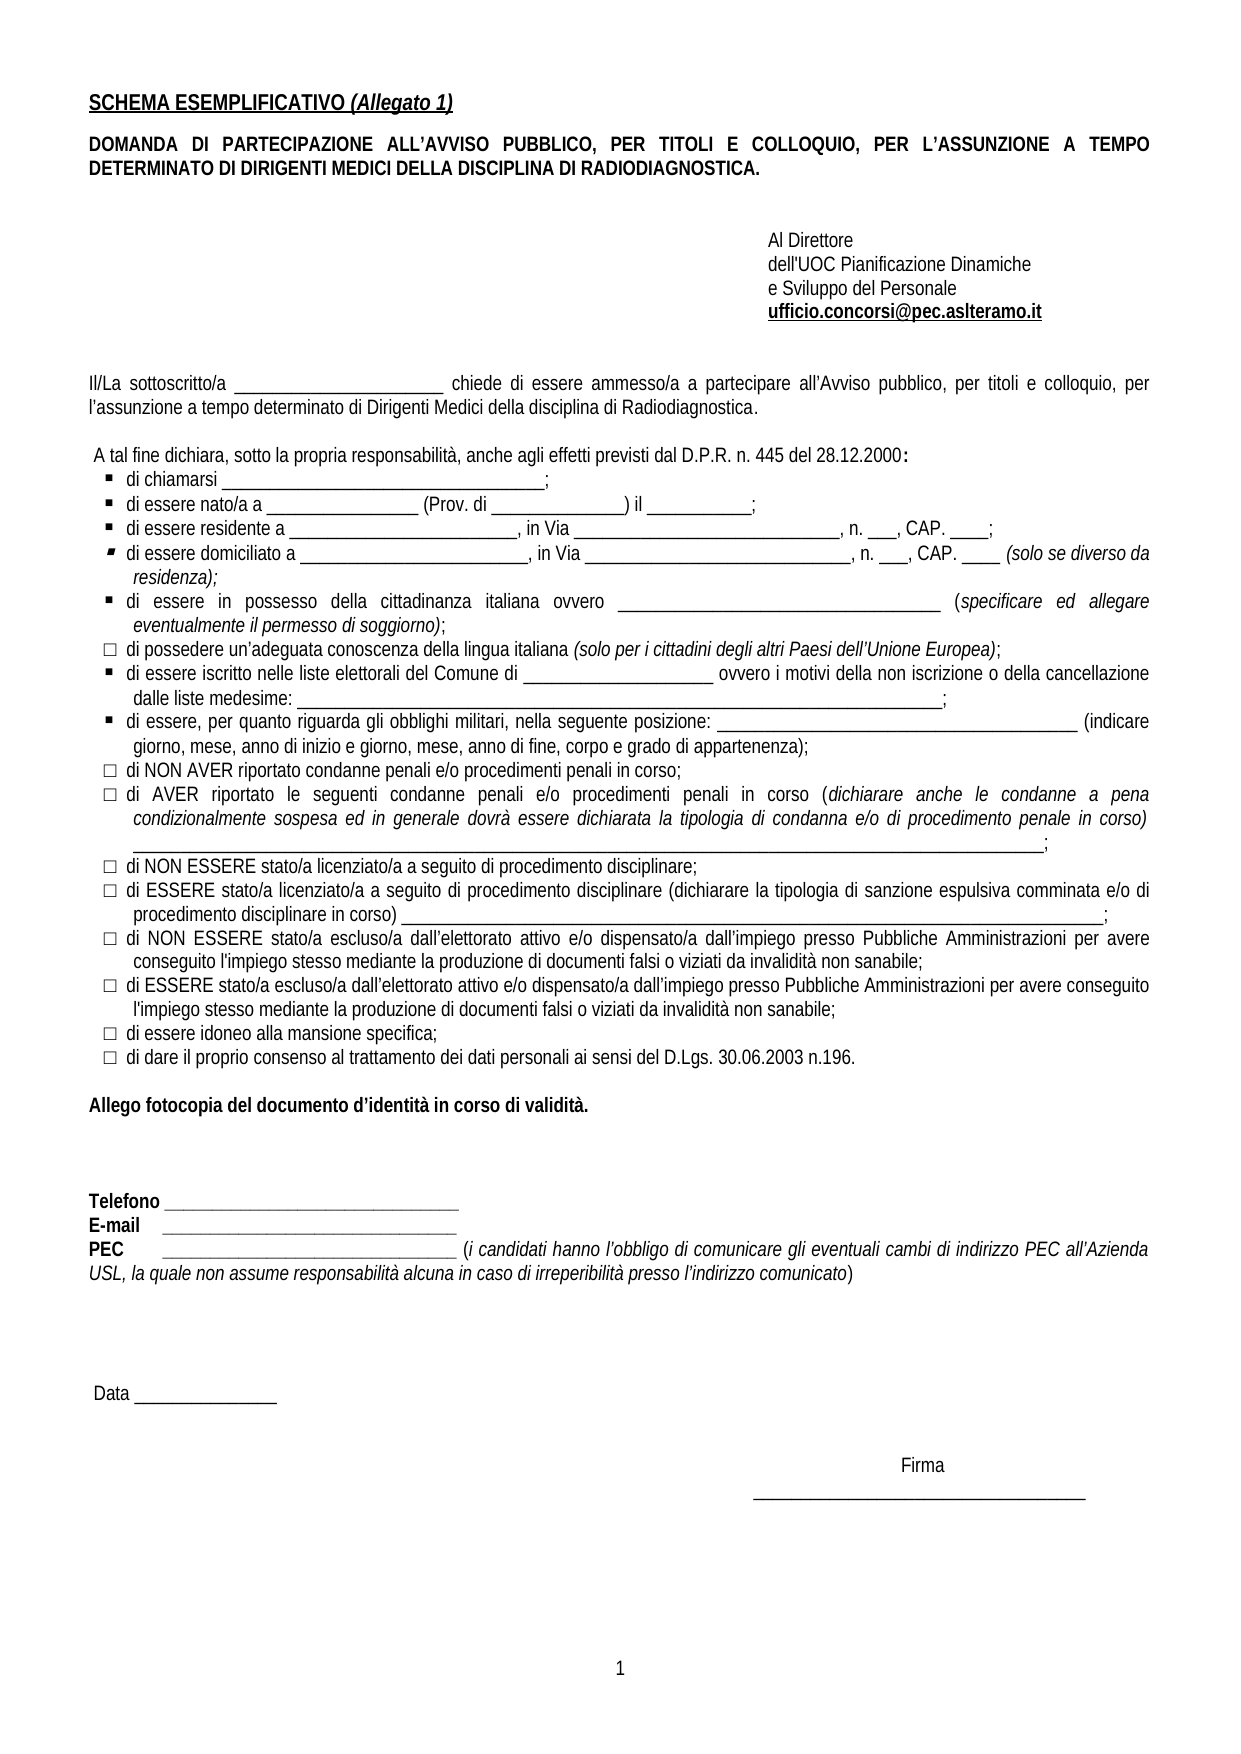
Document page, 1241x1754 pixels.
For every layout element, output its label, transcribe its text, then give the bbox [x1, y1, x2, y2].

list di essere iscritto nelle liste elettorali del Comune di ____________________ ovvero i motivi della non iscrizione o della cancellazione dalle liste medesime: ____________________________________________________________________; [103, 661, 1152, 709]
list di essere domiciliato a ________________________, in Via ____________________________, n. ___, CAP. ____ (solo se diverso da residenza); [103, 540, 1152, 589]
text dell'UOC Pianificazione Dinamiche [768, 252, 1152, 276]
text Allego fotocopia del documento d’identità in corso di validità. [89, 1093, 1152, 1117]
text Firma ___________________________________ [753, 1452, 1152, 1500]
list di ESSERE stato/a escluso/a dall’elettorato attivo e/o dispensato/a dall’impiego presso Pubbliche Amministrazioni per avere conseguito l'impiego stesso mediante la produzione di documenti falsi o viziati da invalidità non sanabile; [103, 973, 1152, 1021]
list di chiamarsi __________________________________; [103, 467, 1152, 492]
list di dare il proprio consenso al trattamento dei dati personali ai sensi del D.Lgs. 30.06.2003 n.196. [103, 1045, 1152, 1069]
text E-mail _______________________________ [89, 1213, 1152, 1237]
text Al Direttore [768, 228, 1152, 252]
list di essere idoneo alla mansione specifica; [103, 1021, 1152, 1045]
text Il/La sottoscritto/a ______________________ chiede di essere ammesso/a a partecipare all’Avviso pubblico, per titoli e colloquio, per l’assunzione a tempo determinato di Dirigenti Medici della disciplina di Radiodiagnostica. [89, 371, 1152, 419]
text DOMANDA DI PARTECIPAZIONE ALL’AVVISO PUBBLICO, PER TITOLI E COLLOQUIO, PER L’ASSUNZIONE A TEMPO DETERMINATO DI DIRIGENTI MEDICI DELLA DISCIPLINA DI RADIODIAGNOSTICA. [89, 132, 1152, 180]
list di NON ESSERE stato/a escluso/a dall’elettorato attivo e/o dispensato/a dall’impiego presso Pubbliche Amministrazioni per avere conseguito l'impiego stesso mediante la produzione di documenti falsi o viziati da invalidità non sanabile; [103, 925, 1152, 973]
text e Sviluppo del Personale [768, 276, 1152, 299]
text ufficio.concorsi@pec.aslteramo.it [768, 299, 1152, 323]
text A tal fine dichiara, sotto la propria responsabilità, anche agli effetti previsti dal D.P.R. n. 445 del 28.12.2000: [89, 443, 1152, 467]
text PEC _______________________________ (i candidati hanno l’obbligo di comunicare gli eventuali cambi di indirizzo PEC all’Azienda USL, la quale non assume responsabilità alcuna in caso di irreperibilità presso l’indirizzo comunicato) [89, 1237, 1152, 1285]
list di essere, per quanto riguarda gli obblighi militari, nella seguente posizione: ______________________________________ (indicare giorno, mese, anno di inizio e giorno, mese, anno di fine, corpo e grado di appartenenza); [103, 709, 1152, 758]
list di essere nato/a a ________________ (Prov. di ______________) il ___________; [103, 492, 1152, 516]
list di NON AVER riportato condanne penali e/o procedimenti penali in corso; [103, 758, 1152, 782]
list di ESSERE stato/a licenziato/a a seguito di procedimento disciplinare (dichiarare la tipologia di sanzione espulsiva comminata e/o di procedimento disciplinare in corso) __________________________________________________________________________; [103, 877, 1152, 925]
list di essere in possesso della cittadinanza italiana ovvero __________________________________ (specificare ed allegare eventualmente il permesso di soggiorno); [103, 589, 1152, 637]
list di essere residente a ________________________, in Via ____________________________, n. ___, CAP. ____; [103, 516, 1152, 540]
text Data _______________ [89, 1381, 1152, 1404]
text Telefono _______________________________ [89, 1189, 1152, 1213]
list di AVER riportato le seguenti condanne penali e/o procedimenti penali in corso (dichiarare anche le condanne a pena condizionalmente sospesa ed in generale dovrà essere dichiarata la tipologia di condanna e/o di procedimento penale in corso) ________________________________________________________________________________________________; [103, 782, 1152, 853]
list di NON ESSERE stato/a licenziato/a a seguito di procedimento disciplinare; [103, 853, 1152, 877]
list di possedere un’adeguata conoscenza della lingua italiana (solo per i cittadini degli altri Paesi dell’Unione Europea); [103, 637, 1152, 661]
text SCHEMA ESEMPLIFICATIVO (Allegato 1) [89, 89, 1152, 115]
